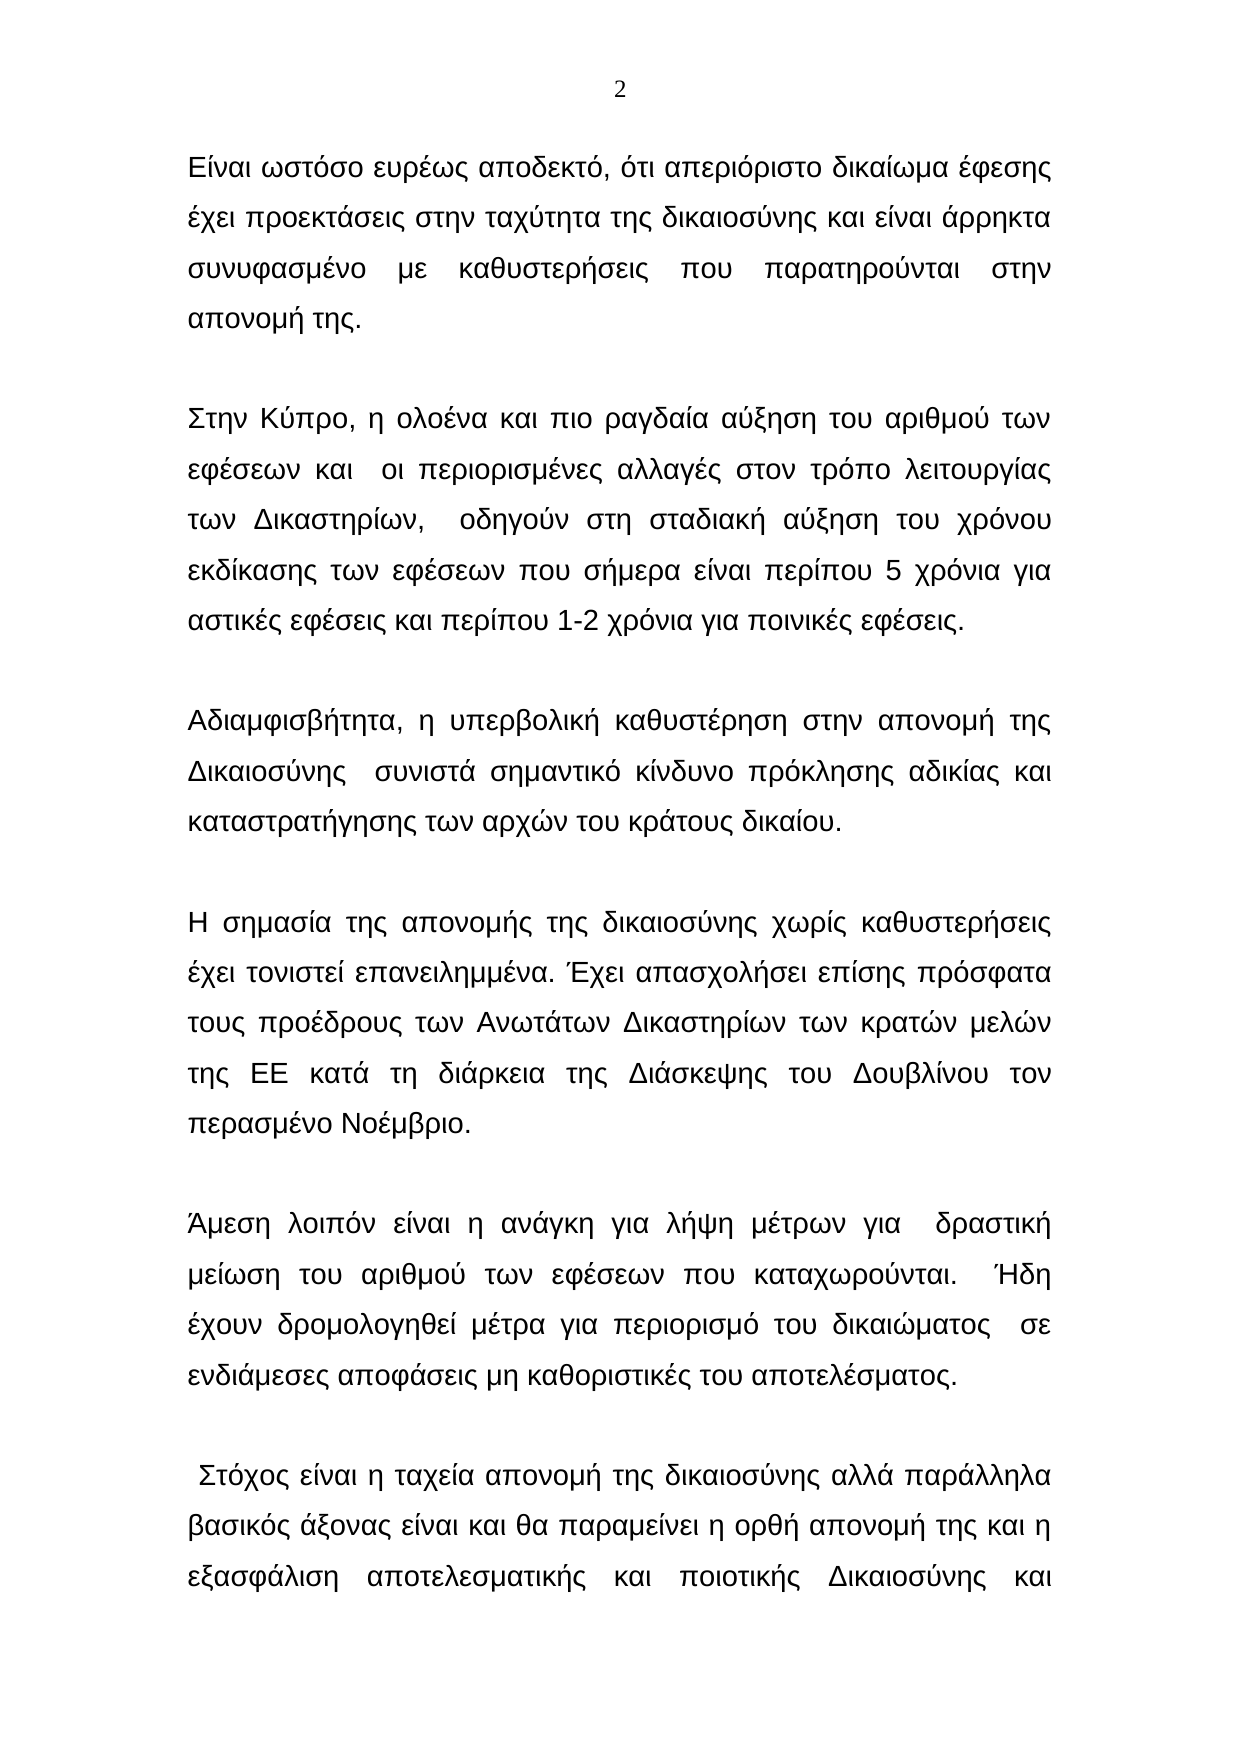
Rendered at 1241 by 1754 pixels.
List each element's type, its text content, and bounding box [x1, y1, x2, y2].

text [187, 1458, 1053, 1592]
text Αδιαμφισβήτητα, η υπερβολική καθυστέρηση στην απονομή της Δικαιοσύνης συνιστά σημαντικό κίνδυνο πρόκλησης αδικίας και καταστρατήγησης των αρχών του κράτους δικαίου. [187, 703, 1053, 838]
text Στην Κύπρο, η ολοένα και πιο ραγδαία αύξηση του αριθμού των εφέσεων και οι περιορισμένες αλλαγές στον τρόπο λειτουργίας των Δικαστηρίων, οδηγούν στη σταδιακή αύξηση του χρόνου εκδίκασης των εφέσεων που σήμερα είναι περίπου 5 χρόνια για αστικές εφέσεις και περίπου 1-2 χρόνια για ποινικές εφέσεις. [187, 402, 1053, 636]
text Είναι ωστόσο ευρέως αποδεκτό, ότι απεριόριστο δικαίωμα έφεσης έχει προεκτάσεις στην ταχύτητα της δικαιοσύνης και είναι άρρηκτα συνυφασμένο με καθυστερήσεις που παρατηρούνται στην απονομή της. [187, 150, 1053, 334]
text Η σημασία της απονομής της δικαιοσύνης χωρίς καθυστερήσεις έχει τονιστεί επανειλημμένα. Έχει απασχολήσει επίσης πρόσφατα τους προέδρους των Ανωτάτων Δικαστηρίων των κρατών μελών της ΕΕ κατά τη διάρκεια της Διάσκεψης του Δουβλίνου τον περασμένο Νοέμβριο. [187, 905, 1053, 1139]
text Άμεση λοιπόν είναι η ανάγκη για λήψη μέτρων για δραστική μείωση του αριθμού των εφέσεων που καταχωρούνται. Ήδη έχουν δρομολογηθεί μέτρα για περιορισμό του δικαιώματος σε ενδιάμεσες αποφάσεις μη καθοριστικές του αποτελέσματος. [187, 1207, 1053, 1391]
